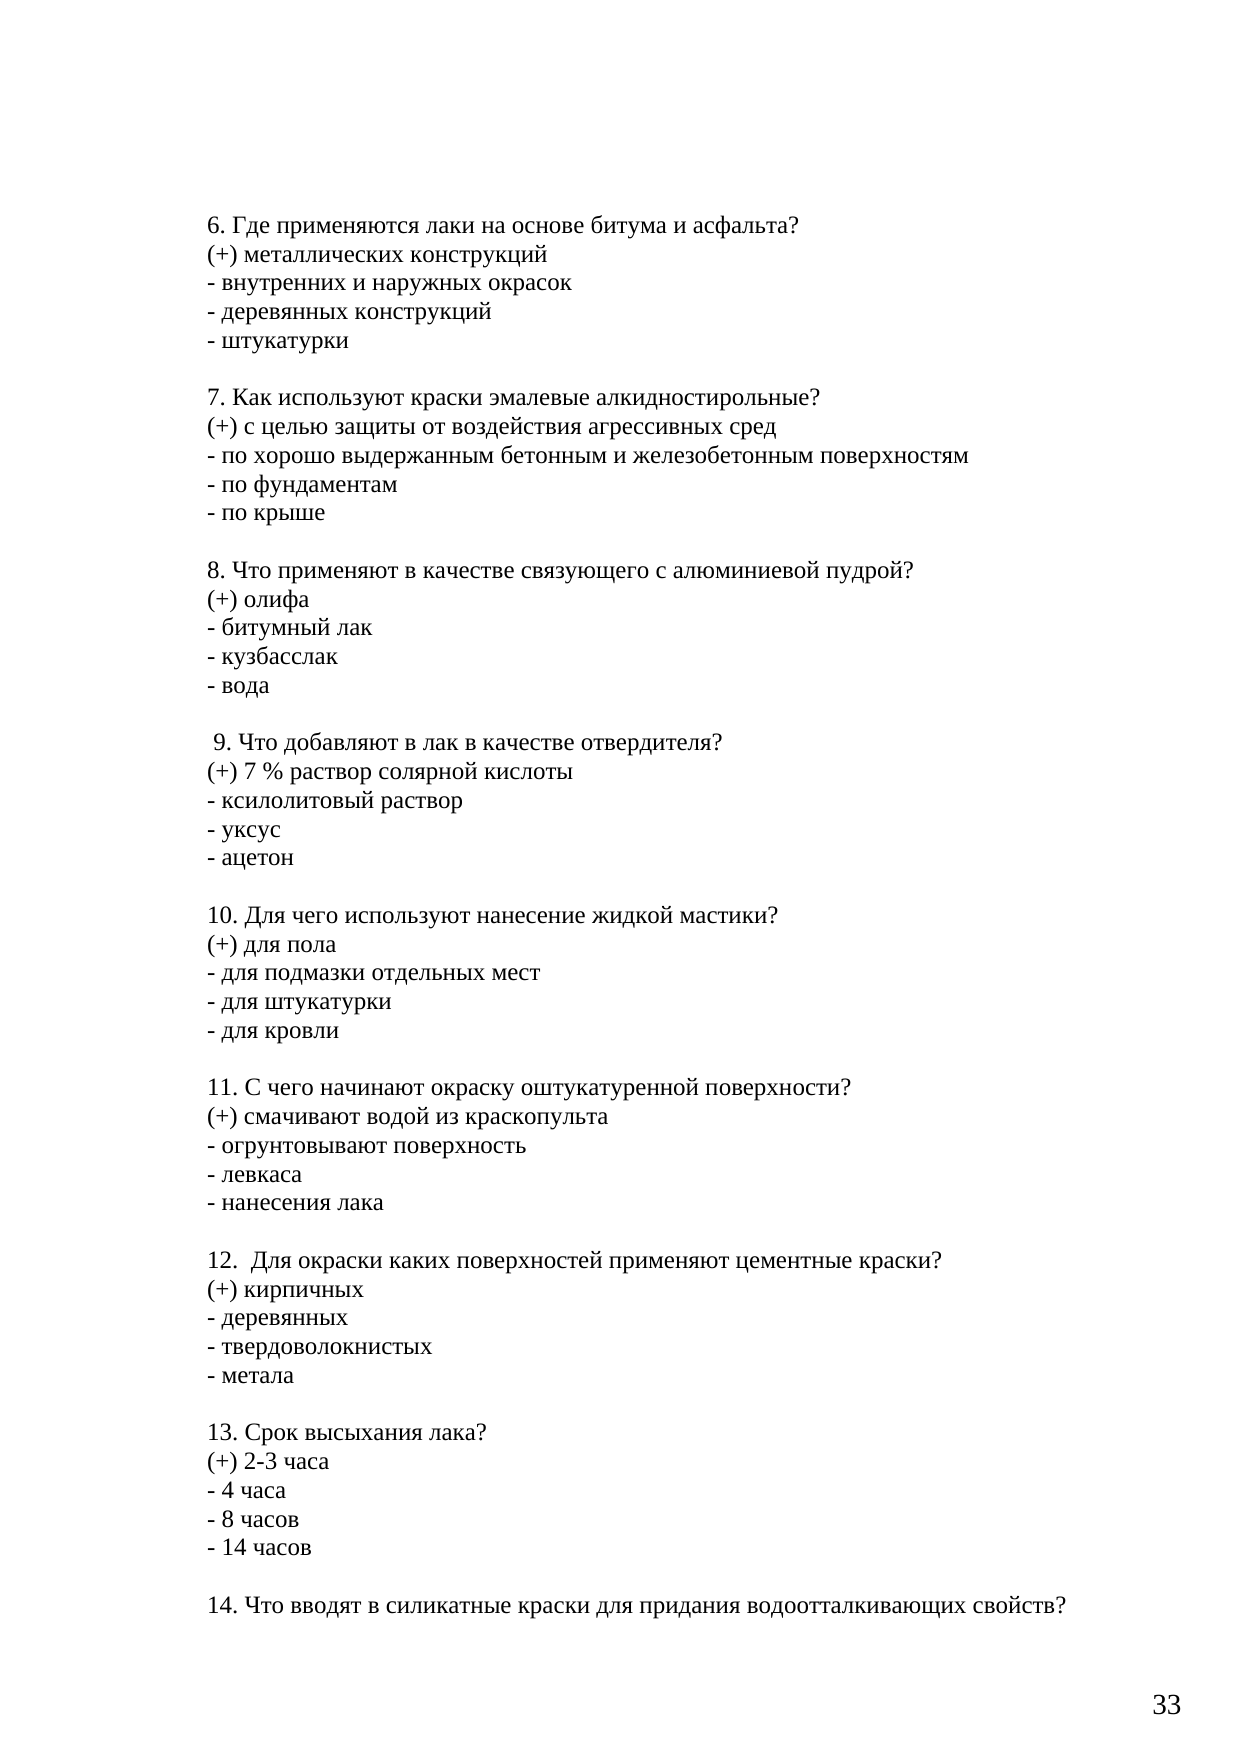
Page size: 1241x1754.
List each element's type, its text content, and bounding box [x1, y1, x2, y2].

text 10. Для чего используют нанесение жидкой мастики? [162, 900, 1181, 929]
text (+) олифа [162, 584, 1181, 612]
text - 14 часов [162, 1532, 1181, 1561]
text - битумный лак [162, 612, 1181, 641]
text 11. С чего начинают окраску оштукатуренной поверхности? [162, 1072, 1181, 1101]
text - кузбасслак [162, 641, 1181, 670]
text - ацетон [162, 842, 1181, 871]
text - 4 часа [162, 1475, 1181, 1504]
text 7. Как используют краски эмалевые алкидностирольные? [162, 382, 1181, 411]
text - по крыше [162, 497, 1181, 526]
text (+) кирпичных [162, 1274, 1181, 1302]
text - огрунтовывают поверхность [162, 1130, 1181, 1159]
text 12. Для окраски каких поверхностей применяют цементные краски? [162, 1245, 1181, 1274]
text - метала [162, 1360, 1181, 1389]
text - нанесения лака [162, 1187, 1181, 1216]
text (+) металлических конструкций [162, 239, 1181, 267]
text (+) смачивают водой из краскопульта [162, 1101, 1181, 1130]
text - по фундаментам [162, 469, 1181, 497]
text - деревянных [162, 1302, 1181, 1331]
text - левкаса [162, 1159, 1181, 1187]
text (+) 2-3 часа [162, 1446, 1181, 1475]
text 8. Что применяют в качестве связующего с алюминиевой пудрой? [162, 555, 1181, 584]
text - твердоволокнистых [162, 1331, 1181, 1360]
text (+) для пола [162, 929, 1181, 957]
text - ксилолитовый раствор [162, 785, 1181, 814]
text 13. Срок высыхания лака? [162, 1417, 1181, 1446]
text - вода [162, 670, 1181, 699]
text - по хорошо выдержанным бетонным и железобетонным поверхностям [162, 440, 1181, 469]
text - внутренних и наружных окрасок [162, 267, 1181, 296]
text 6. Где применяются лаки на основе битума и асфальта? [162, 210, 1181, 239]
text (+) с целью защиты от воздействия агрессивных сред [162, 411, 1181, 440]
text - уксус [162, 814, 1181, 842]
text (+) 7 % раствор солярной кислоты [162, 756, 1181, 785]
text - для штукатурки [162, 986, 1181, 1015]
text 14. Что вводят в силикатные краски для придания водоотталкивающих свойств? [162, 1590, 1181, 1619]
text - 8 часов [162, 1504, 1181, 1532]
text - штукатурки [162, 325, 1181, 354]
text - деревянных конструкций [162, 296, 1181, 325]
text 9. Что добавляют в лак в качестве отвердителя? [162, 727, 1181, 756]
text - для кровли [162, 1015, 1181, 1044]
text - для подмазки отдельных мест [162, 957, 1181, 986]
